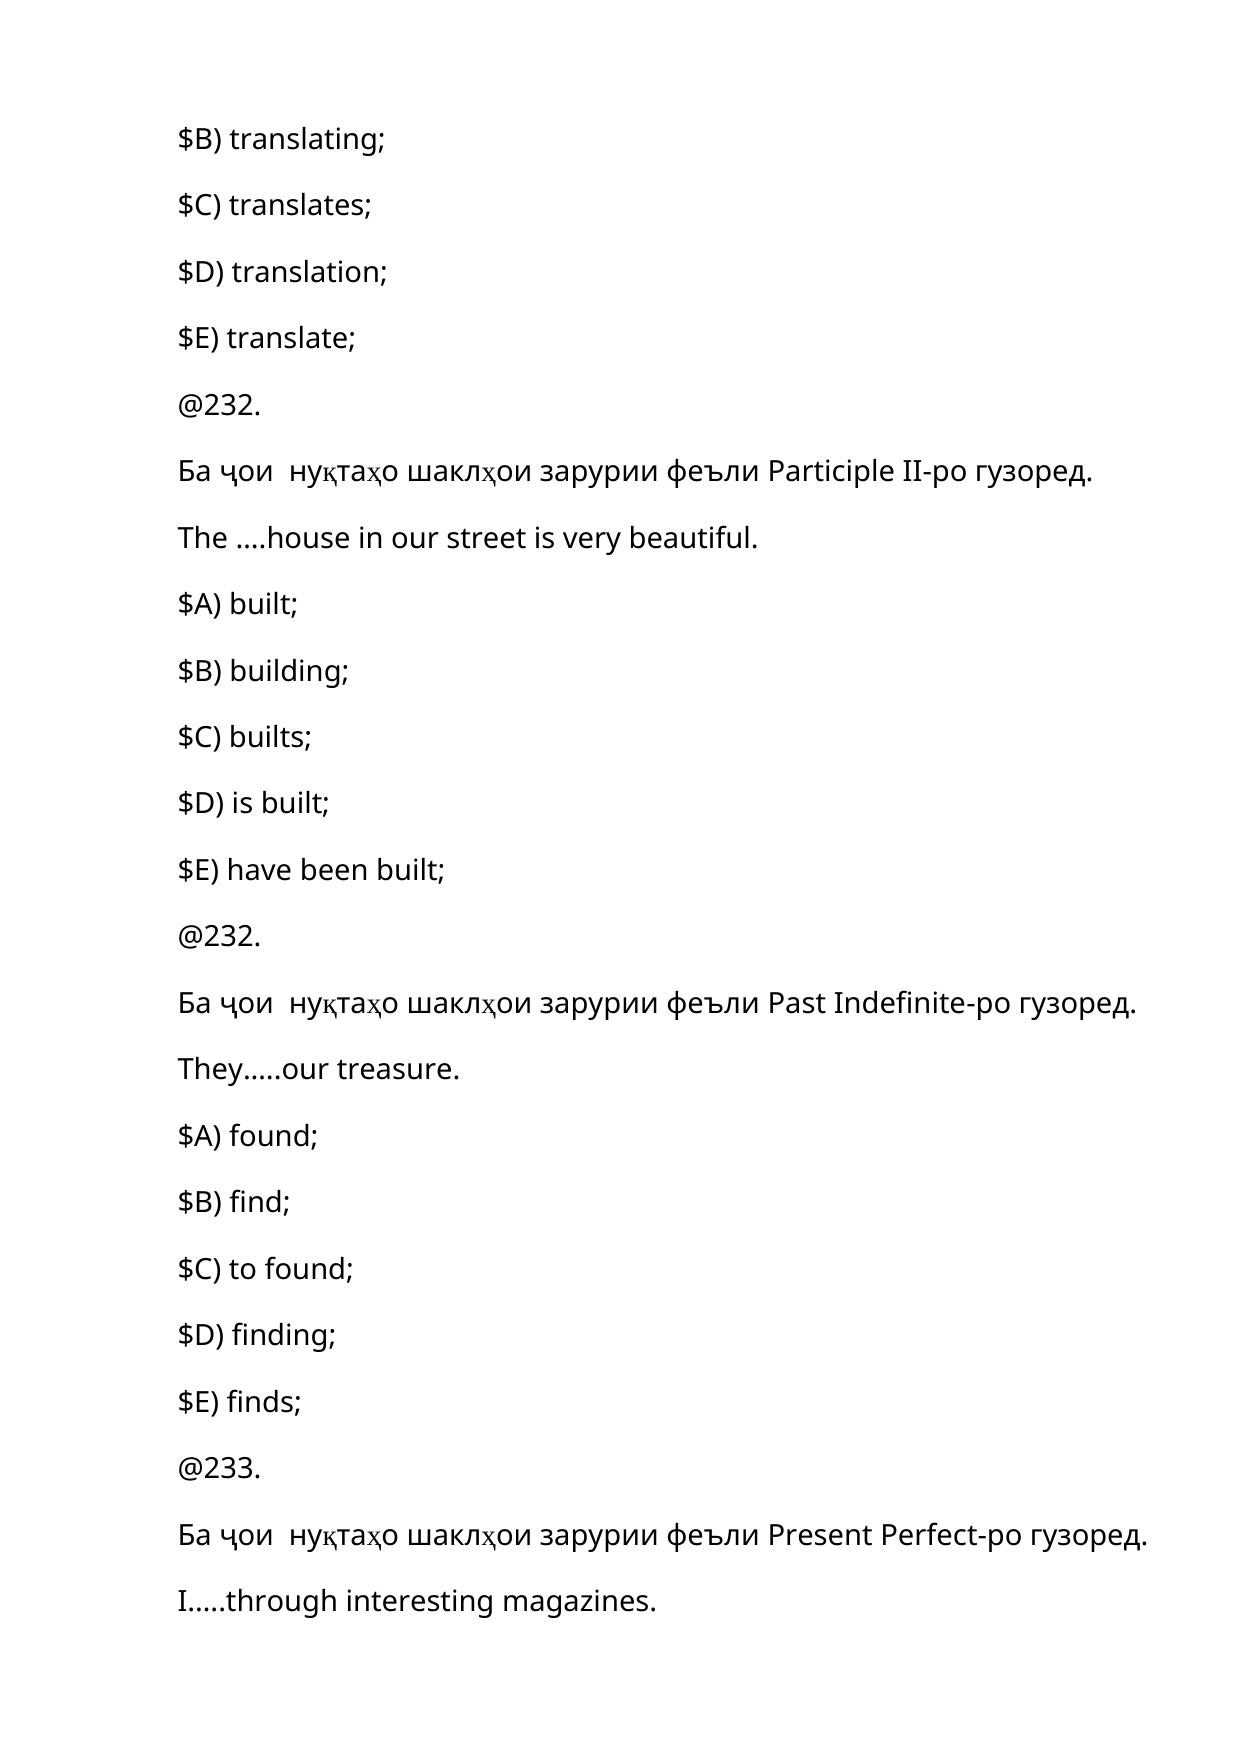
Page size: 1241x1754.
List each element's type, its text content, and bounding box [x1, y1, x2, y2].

text $B) building; [177, 650, 1152, 689]
text $A) built; [177, 583, 1152, 623]
text $B) find; [177, 1181, 1152, 1221]
text They.….our treasure. [177, 1048, 1152, 1088]
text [177, 1514, 1152, 1553]
text $E) translate; [177, 317, 1152, 357]
text The ….house in our street is very beautiful. [177, 517, 1152, 557]
text $B) translating; [177, 118, 1152, 158]
text $D) finding; [177, 1314, 1152, 1354]
text $E) have been built; [177, 849, 1152, 889]
text Ба ҷои нуқтаҳо шаклҳои зарурии феъли Past Indefinite-ро гузоред. [177, 982, 1152, 1022]
text @232. [177, 916, 1152, 955]
text $C) builts; [177, 716, 1152, 756]
text $C) to found; [177, 1248, 1152, 1288]
text $A) found; [177, 1115, 1152, 1155]
text @233. [177, 1447, 1152, 1487]
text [177, 450, 1152, 490]
text $D) translation; [177, 251, 1152, 291]
text $C) translates; [177, 184, 1152, 224]
text $D) is built; [177, 783, 1152, 822]
text $E) finds; [177, 1381, 1152, 1421]
text @232. [177, 384, 1152, 424]
text I.….through interesting magazines. [177, 1580, 1152, 1620]
